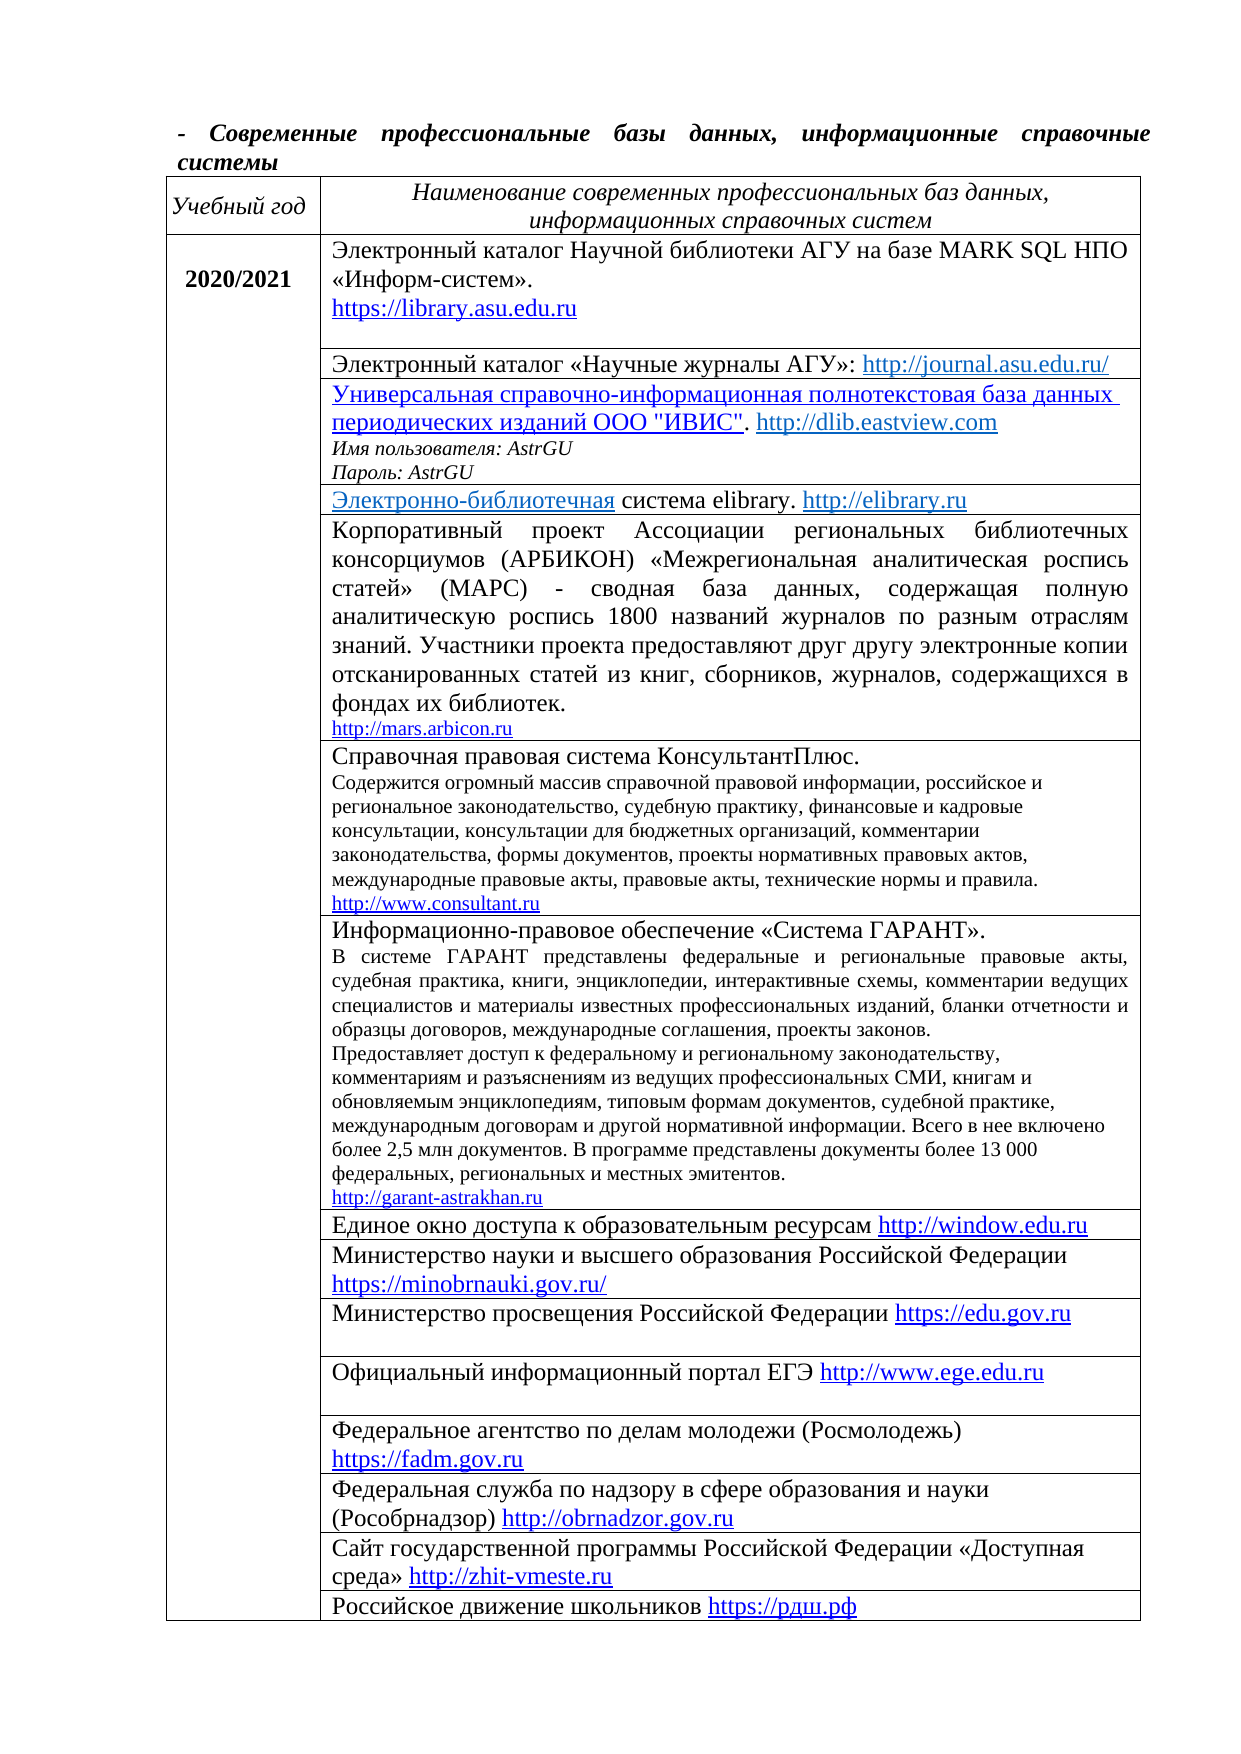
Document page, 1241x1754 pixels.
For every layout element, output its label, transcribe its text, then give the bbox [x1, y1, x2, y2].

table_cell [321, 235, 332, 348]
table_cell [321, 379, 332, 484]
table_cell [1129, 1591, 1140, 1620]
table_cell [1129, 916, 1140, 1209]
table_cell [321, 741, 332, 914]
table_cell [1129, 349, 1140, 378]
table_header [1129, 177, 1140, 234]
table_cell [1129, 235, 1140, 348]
table_cell Корпоративный проект Ассоциации региональных библиотечных консорциумов (АРБИКОН) «Межрегиональная аналитическая роспись статей» (МАРС) - сводная база данных, содержащая полную аналитическую роспись 1800 названий журналов по разным отраслям знаний. Участники проекта предоставляют друг другу электронные копии отсканированных статей из книг, сборников, журналов, содержащихся в фондах их библиотек. http://mars.arbicon.ru [321, 515, 1140, 740]
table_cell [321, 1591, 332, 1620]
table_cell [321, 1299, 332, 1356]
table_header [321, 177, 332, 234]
table_cell Универсальная справочно-информационная полнотекстовая база данных периодических изданий ООО "ИВИС". http://dlib.eastview.com Имя пользователя: AstrGU Пароль: AstrGU [473, 379, 1140, 484]
text - Современные профессиональные базы данных, информационные справочные системы [177, 118, 1152, 176]
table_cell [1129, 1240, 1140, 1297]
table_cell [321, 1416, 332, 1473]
table_cell 2020/2021 [167, 235, 320, 1620]
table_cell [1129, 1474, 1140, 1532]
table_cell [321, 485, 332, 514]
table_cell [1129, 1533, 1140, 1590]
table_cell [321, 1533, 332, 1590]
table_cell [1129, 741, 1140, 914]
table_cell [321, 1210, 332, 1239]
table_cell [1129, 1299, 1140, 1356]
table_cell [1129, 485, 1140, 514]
table_header Учебный год [167, 177, 320, 234]
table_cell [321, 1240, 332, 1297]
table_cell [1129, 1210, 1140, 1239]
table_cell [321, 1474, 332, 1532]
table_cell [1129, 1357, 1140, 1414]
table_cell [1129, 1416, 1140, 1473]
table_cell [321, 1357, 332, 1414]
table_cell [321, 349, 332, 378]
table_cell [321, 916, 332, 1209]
